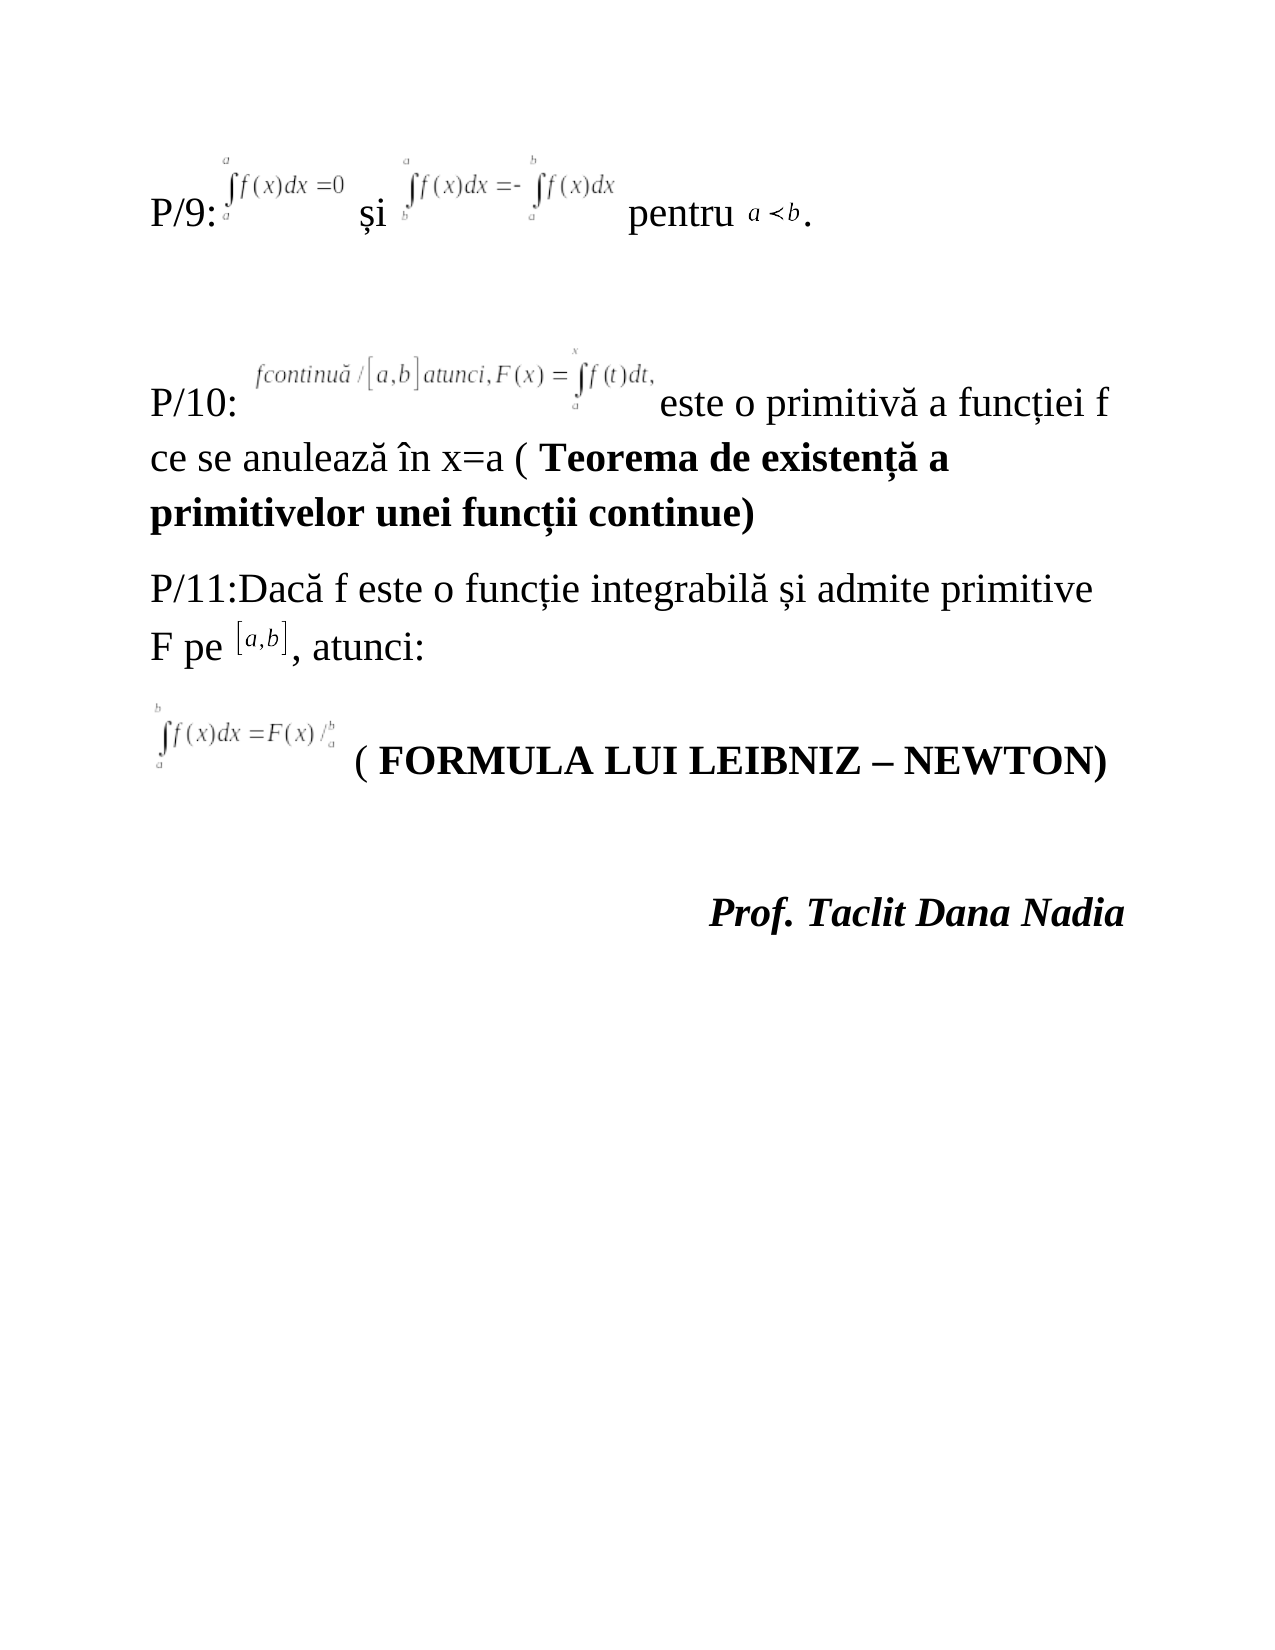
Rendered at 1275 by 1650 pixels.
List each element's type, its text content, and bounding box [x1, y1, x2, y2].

text P/11:Dacă f este o funcție integrabilă și admite primitive F pe , atunci: [150, 563, 1125, 669]
text P/10: este o primitivă a funcției f ce se anulează în x=a ( Teorema de existență a primitivelor unei funcții continue) [150, 339, 1125, 535]
text P/9: și pentru . [150, 150, 1125, 236]
text ( FORMULA LUI LEIBNIZ – NEWTON) [150, 697, 1125, 783]
text Prof. Taclit Dana Nadia [150, 887, 1125, 935]
